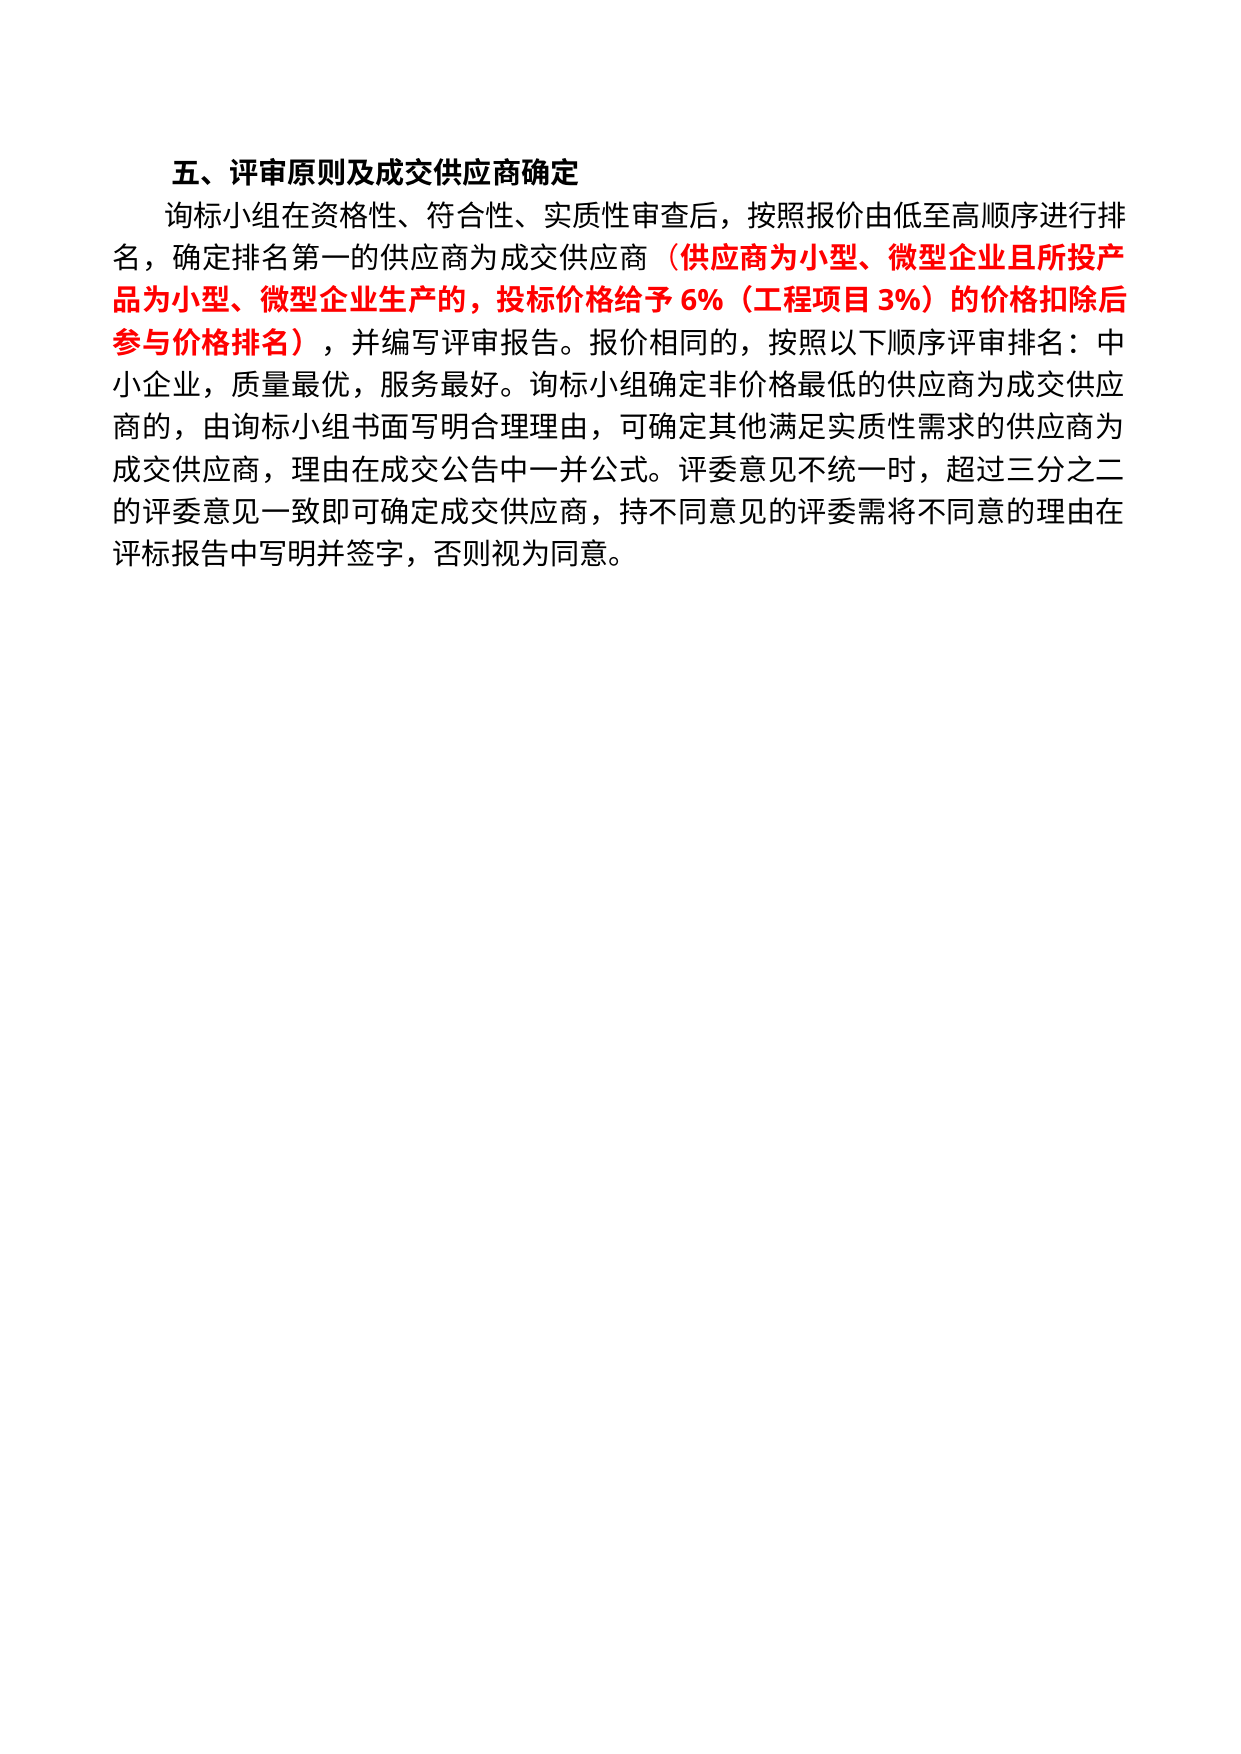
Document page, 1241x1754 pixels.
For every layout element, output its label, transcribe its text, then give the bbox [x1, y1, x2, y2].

text 询标小组在资格性、符合性、实质性审查后，按照报价由低至高顺序进行排名，确定排名第一的供应商为成交供应商（供应商为小型、微型企业且所投产品为小型、微型企业生产的，投标价格给予6%（工程项目3%）的价格扣除后参与价格排名），并编写评审报告。报价相同的，按照以下顺序评审排名：中小企业，质量最优，服务最好。询标小组确定非价格最低的供应商为成交供应商的，由询标小组书面写明合理理由，可确定其他满足实质性需求的供应商为成交供应商，理由在成交公告中一并公式。评委意见不统一时，超过三分之二的评委意见一致即可确定成交供应商，持不同意见的评委需将不同意的理由在评标报告中写明并签字，否则视为同意。 [112, 192, 1128, 573]
text 五、评审原则及成交供应商确定 [112, 150, 1128, 192]
